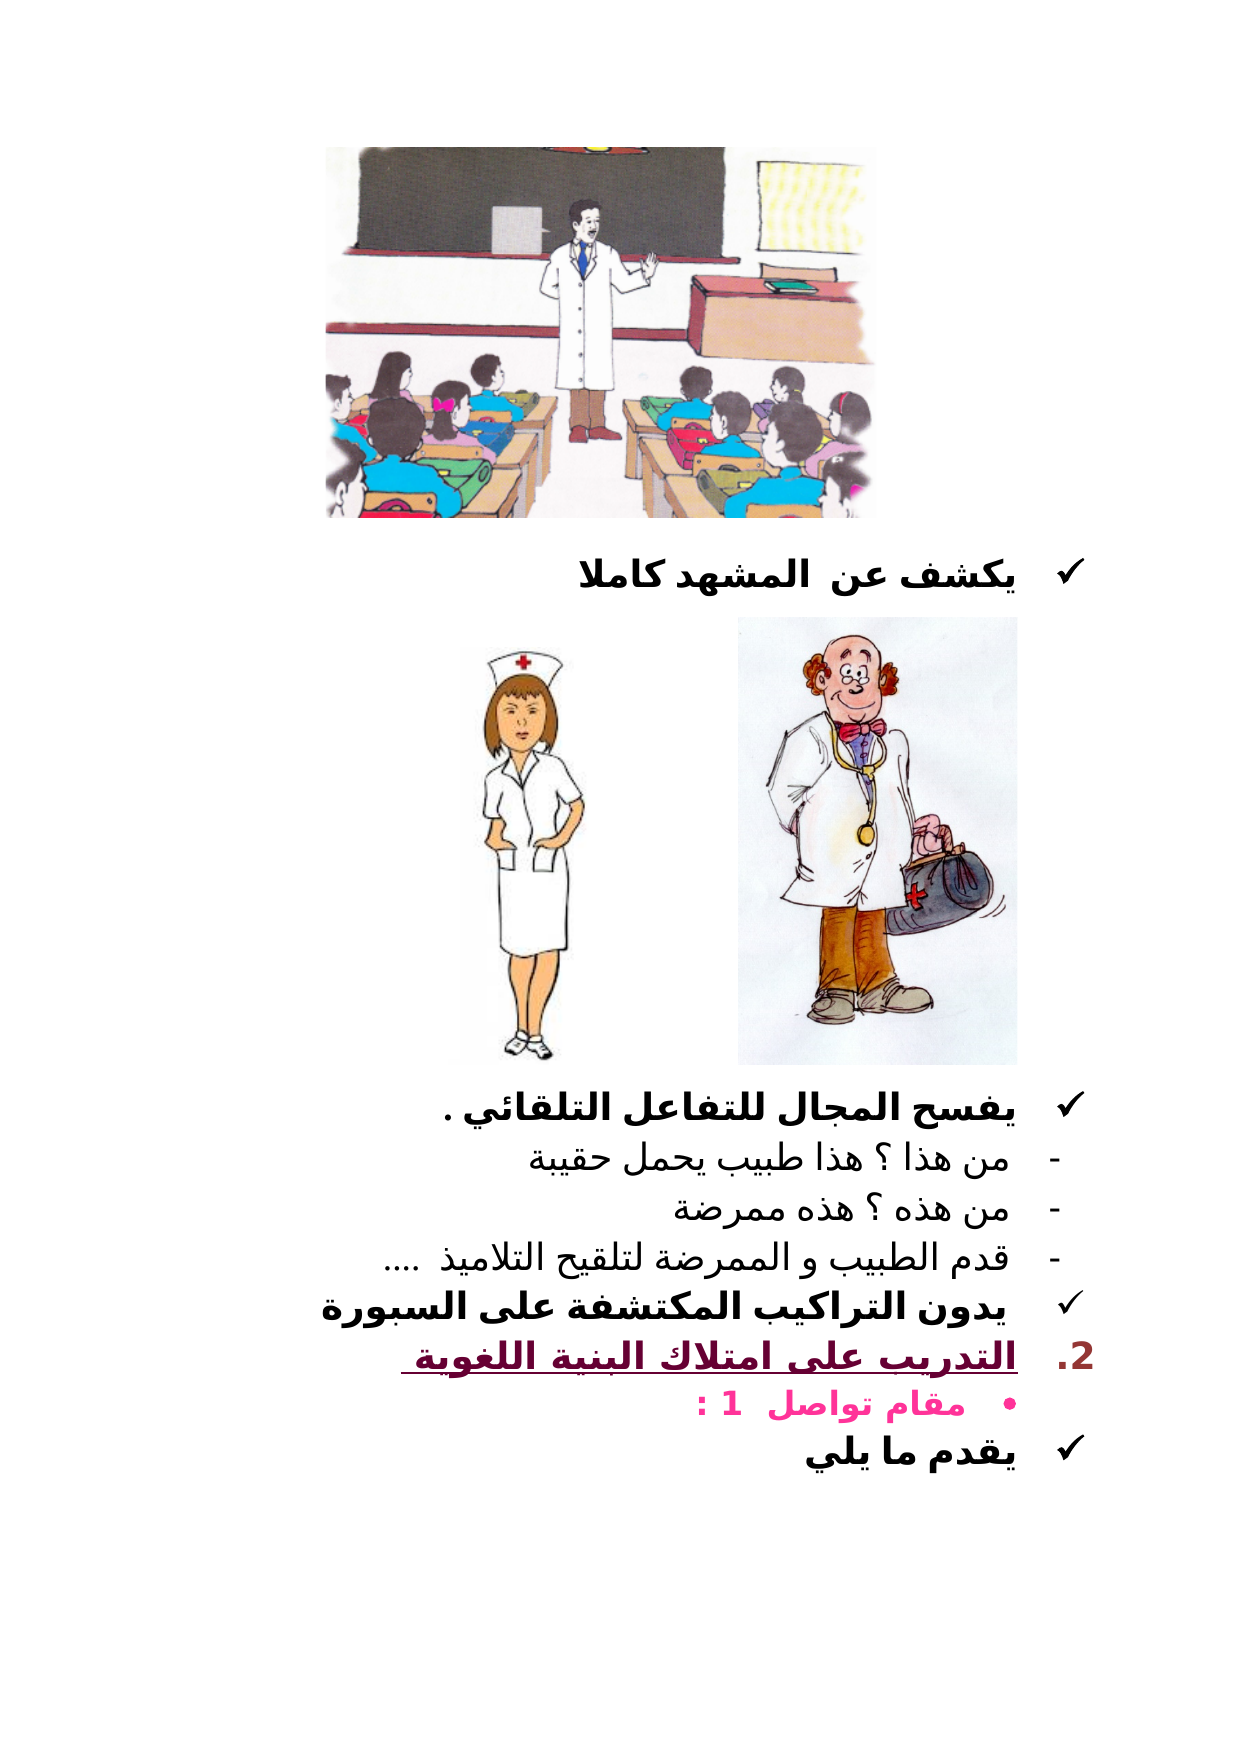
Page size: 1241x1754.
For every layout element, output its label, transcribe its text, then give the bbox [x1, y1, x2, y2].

list التدريب على امتلاك البنية اللغوية [148, 1334, 1055, 1378]
list قدم الطبيب و الممرضة لتلقيح التلاميذ .... [148, 1235, 1048, 1278]
picture [325, 147, 877, 518]
list يفسح المجال للتفاعل التلقائي . [148, 1086, 1055, 1129]
list من هذه ؟ هذه ممرضة [148, 1185, 1048, 1228]
list يقدم ما يلي [148, 1429, 1055, 1472]
picture [738, 617, 1018, 1065]
list يدون التراكيب المكتشفة على السبورة [148, 1285, 1055, 1328]
picture [387, 647, 682, 1065]
list يكشف عن المشهد كاملا [148, 553, 1055, 596]
list من هذا ؟ هذا طبيب يحمل حقيبة [148, 1135, 1048, 1179]
list مقام تواصل 1 : [148, 1384, 1004, 1423]
